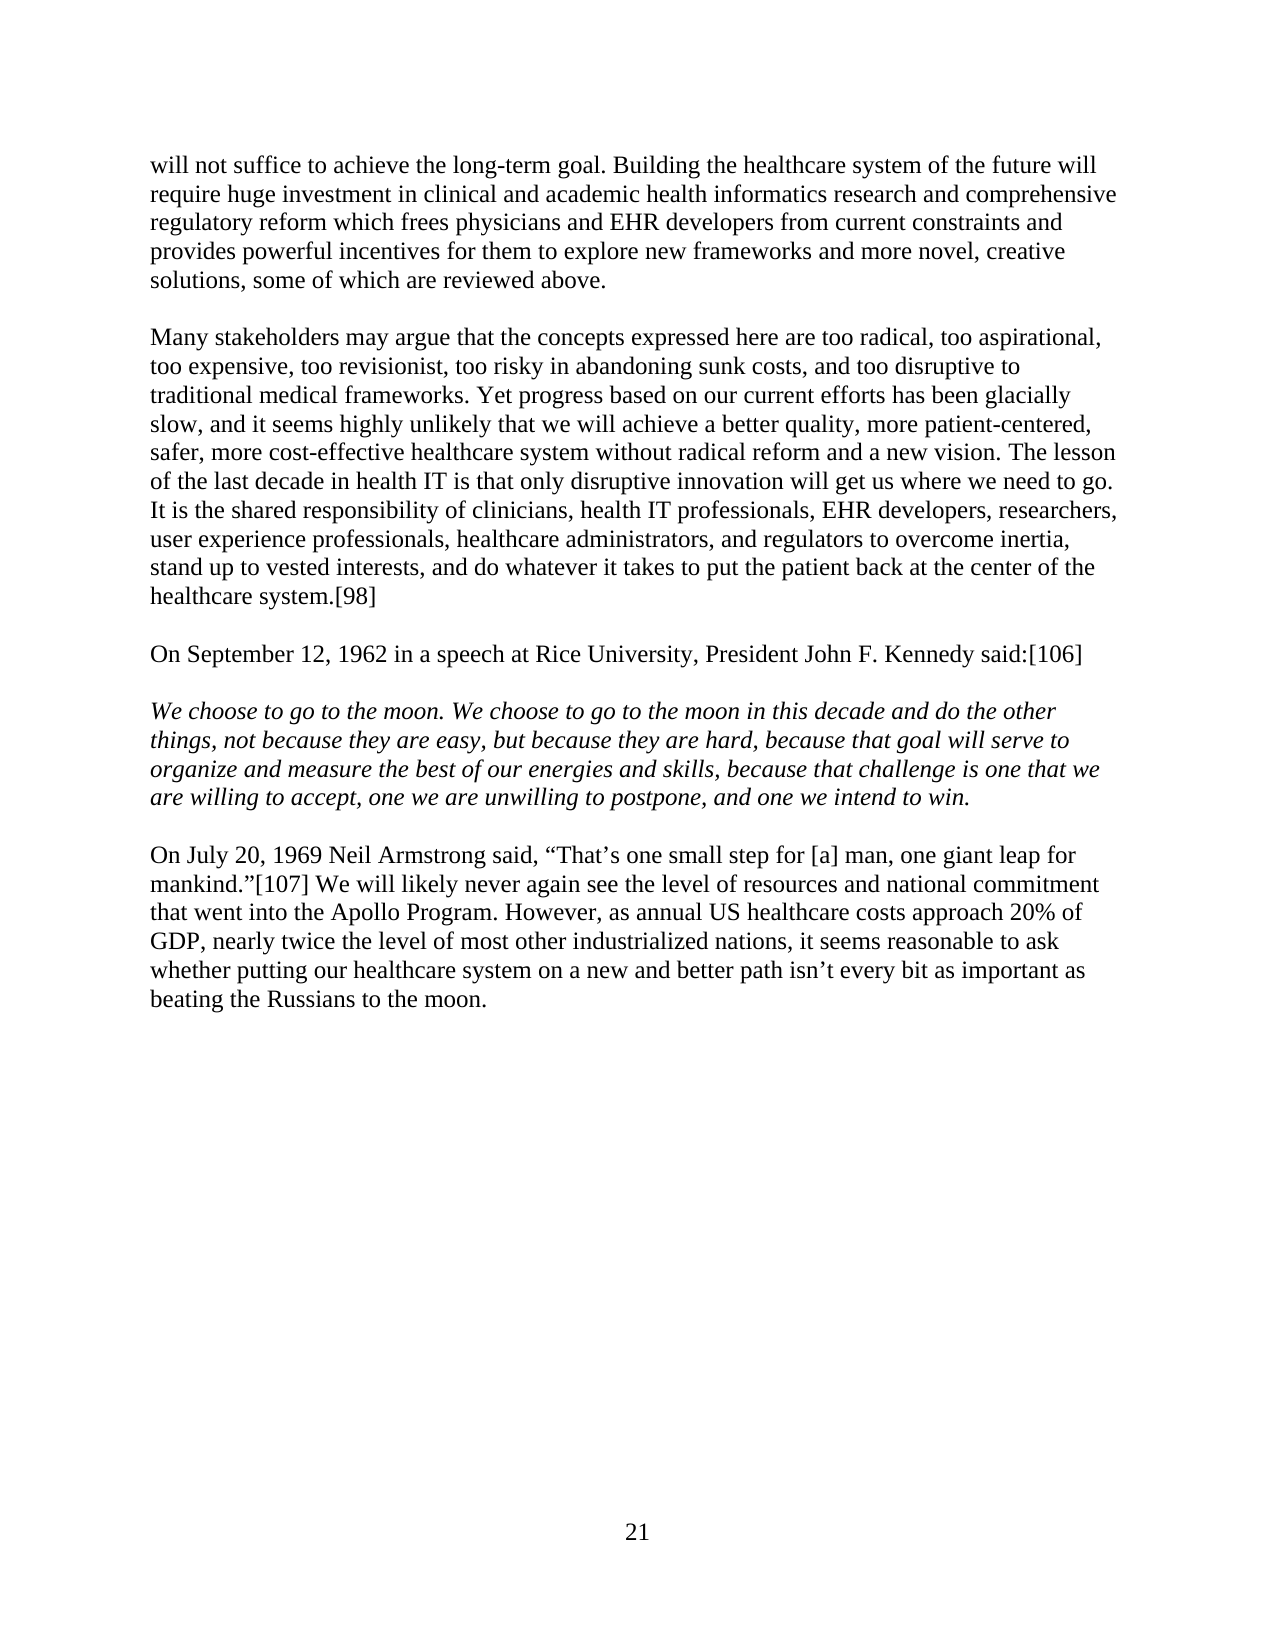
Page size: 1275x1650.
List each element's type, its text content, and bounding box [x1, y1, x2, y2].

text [150, 150, 1125, 294]
text We choose to go to the moon. We choose to go to the moon in this decade and do the other things, not because they are easy, but because they are hard, because that goal will serve to organize and measure the best of our energies and skills, because that challenge is one that we are willing to accept, one we are unwilling to postpone, and one we intend to win. [150, 696, 1125, 811]
text On September 12, 1962 in a speech at Rice University, President John F. Kennedy said:[106] [150, 639, 1125, 667]
text Many stakeholders may argue that the concepts expressed here are too radical, too aspirational, too expensive, too revisionist, too risky in abandoning sunk costs, and too disruptive to traditional medical frameworks. Yet progress based on our current efforts has been glacially slow, and it seems highly unlikely that we will achieve a better quality, more patient-centered, safer, more cost-effective healthcare system without radical reform and a new vision. The lesson of the last decade in health IT is that only disruptive innovation will get us where we need to go. It is the shared responsibility of clinicians, health IT professionals, EHR developers, researchers, user experience professionals, healthcare administrators, and regulators to overcome inertia, stand up to vested interests, and do whatever it takes to put the patient back at the center of the healthcare system.[98] [150, 322, 1125, 610]
text On July 20, 1969 Neil Armstrong said, “That’s one small step for [a] man, one giant leap for mankind.”[107] We will likely never again see the level of resources and national commitment that went into the Apollo Program. However, as annual US healthcare costs approach 20% of GDP, nearly twice the level of most other industrialized nations, it seems reasonable to ask whether putting our healthcare system on a new and better path isn’t every bit as important as beating the Russians to the moon. [150, 840, 1125, 1012]
